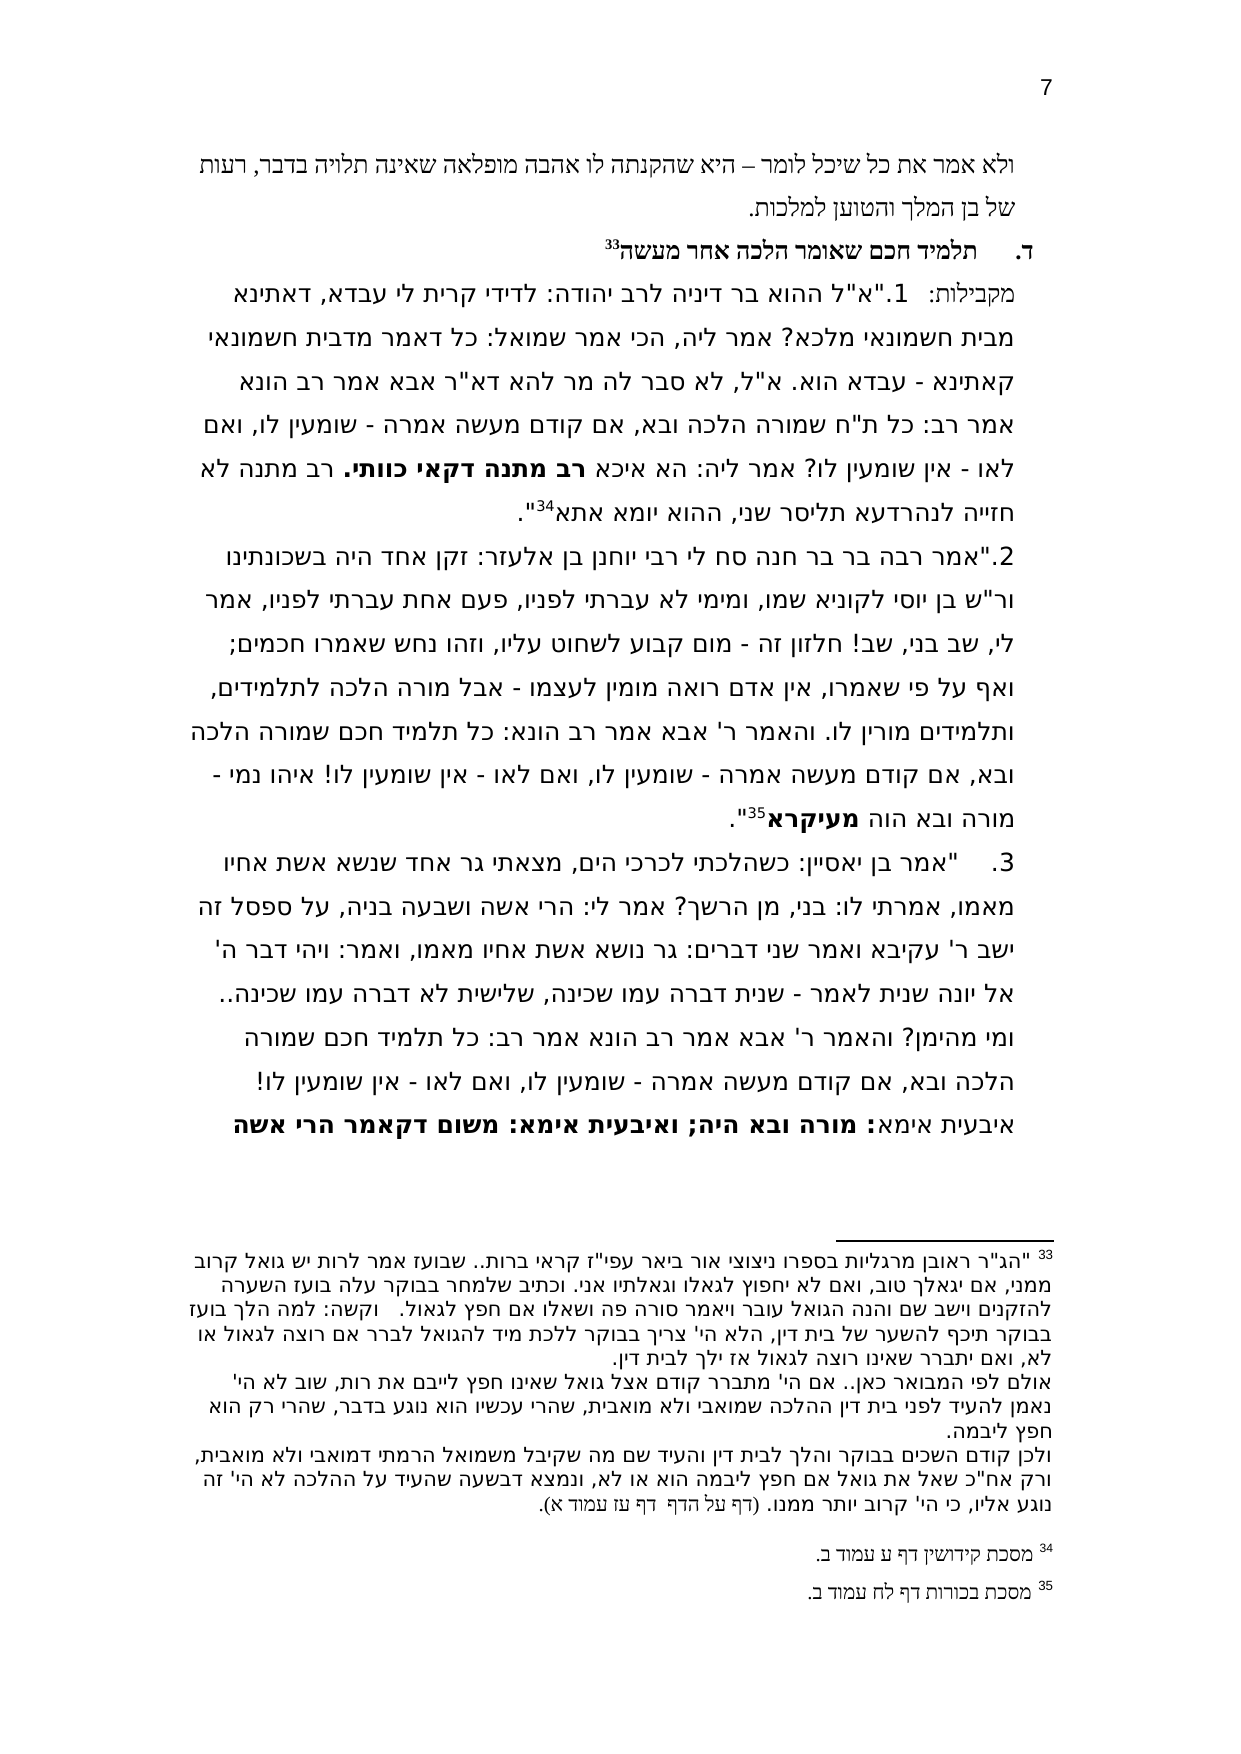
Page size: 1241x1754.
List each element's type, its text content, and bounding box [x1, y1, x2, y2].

text מקבילות: 1."א"ל ההוא בר דיניה לרב יהודה: לדידי קרית לי עבדא, דאתינא מבית חשמונאי מלכא? אמר ליה, הכי אמר שמואל: כל דאמר מדבית חשמונאי קאתינא - עבדא הוא. א"ל, לא סבר לה מר להא דא"ר אבא אמר רב הונא אמר רב: כל ת"ח שמורה הלכה ובא, אם קודם מעשה אמרה - שומעין לו, ואם לאו - אין שומעין לו? אמר ליה: הא איכא רב מתנה דקאי כוותי. רב מתנה לא חזייה לנהרדעא תליסר שני, ההוא יומא אתא". [187, 279, 1015, 527]
list תלמיד חכם שאומר הלכה אחר מעשה [187, 236, 1015, 265]
text 3. "אמר בן יאסיין: כשהלכתי לכרכי הים, מצאתי גר אחד שנשא אשת אחיו מאמו, אמרתי לו: בני, מן הרשך? אמר לי: הרי אשה ושבעה בניה, על ספסל זה ישב ר' עקיבא ואמר שני דברים: גר נושא אשת אחיו מאמו, ואמר: ויהי דבר ה' אל יונה שנית לאמר - שנית דברה עמו שכינה, שלישית לא דברה עמו שכינה.. ומי מהימן? והאמר ר' אבא אמר רב הונא אמר רב: כל תלמיד חכם שמורה הלכה ובא, אם קודם מעשה אמרה - שומעין לו, ואם לאו - אין שומעין לו! איבעית אימא: מורה ובא היה; ואיבעית אימא: משום דקאמר הרי אשה ושבעה בניה; ואיבעית אימא: שאני הכא, דקאמר מעשה אחרינא בהדה". [187, 848, 1015, 1140]
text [187, 150, 1015, 222]
text 2."אמר רבה בר בר חנה סח לי רבי יוחנן בן אלעזר: זקן אחד היה בשכונתינו ור"ש בן יוסי לקוניא שמו, ומימי לא עברתי לפניו, פעם אחת עברתי לפניו, אמר לי, שב בני, שב! חלזון זה - מום קבוע לשחוט עליו, וזהו נחש שאמרו חכמים; ואף על פי שאמרו, אין אדם רואה מומין לעצמו - אבל מורה הלכה לתלמידים, ותלמידים מורין לו. והאמר ר' אבא אמר רב הונא: כל תלמיד חכם שמורה הלכה ובא, אם קודם מעשה אמרה - שומעין לו, ואם לאו - אין שומעין לו! איהו נמי - מורה ובא הוה מעיקרא". [187, 542, 1015, 834]
